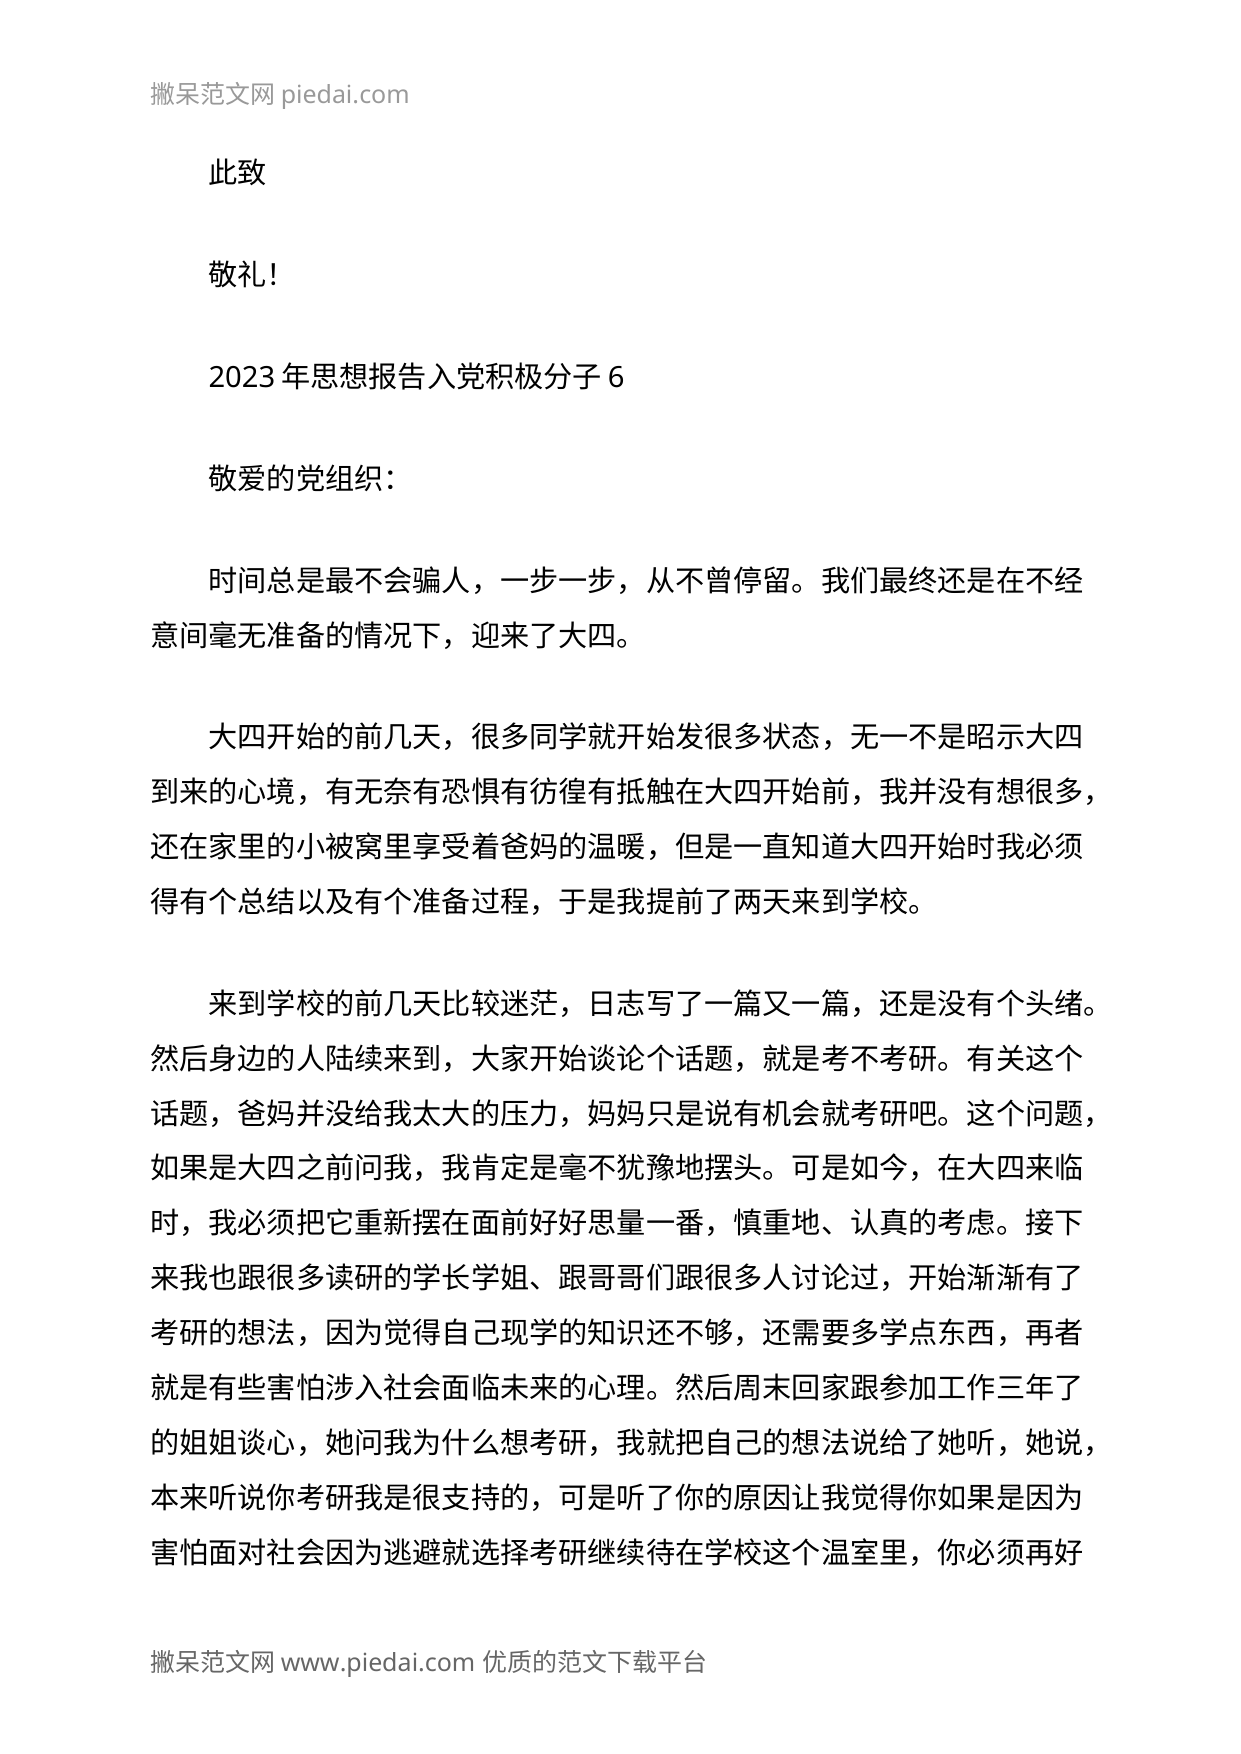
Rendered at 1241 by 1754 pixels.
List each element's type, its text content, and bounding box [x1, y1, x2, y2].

text 敬爱的党组织： [150, 456, 1090, 498]
text 此致 [150, 150, 1090, 192]
text 敬礼！ [150, 252, 1090, 294]
text 2023年思想报告入党积极分子6 [150, 353, 1090, 396]
text 时间总是最不会骗人，一步一步，从不曾停留。我们最终还是在不经意间毫无准备的情况下，迎来了大四。 [150, 557, 1090, 654]
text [150, 980, 1090, 1572]
text 大四开始的前几天，很多同学就开始发很多状态，无一不是昭示大四到来的心境，有无奈有恐惧有彷徨有抵触在大四开始前，我并没有想很多，还在家里的小被窝里享受着爸妈的温暖，但是一直知道大四开始时我必须得有个总结以及有个准备过程，于是我提前了两天来到学校。 [150, 714, 1090, 921]
